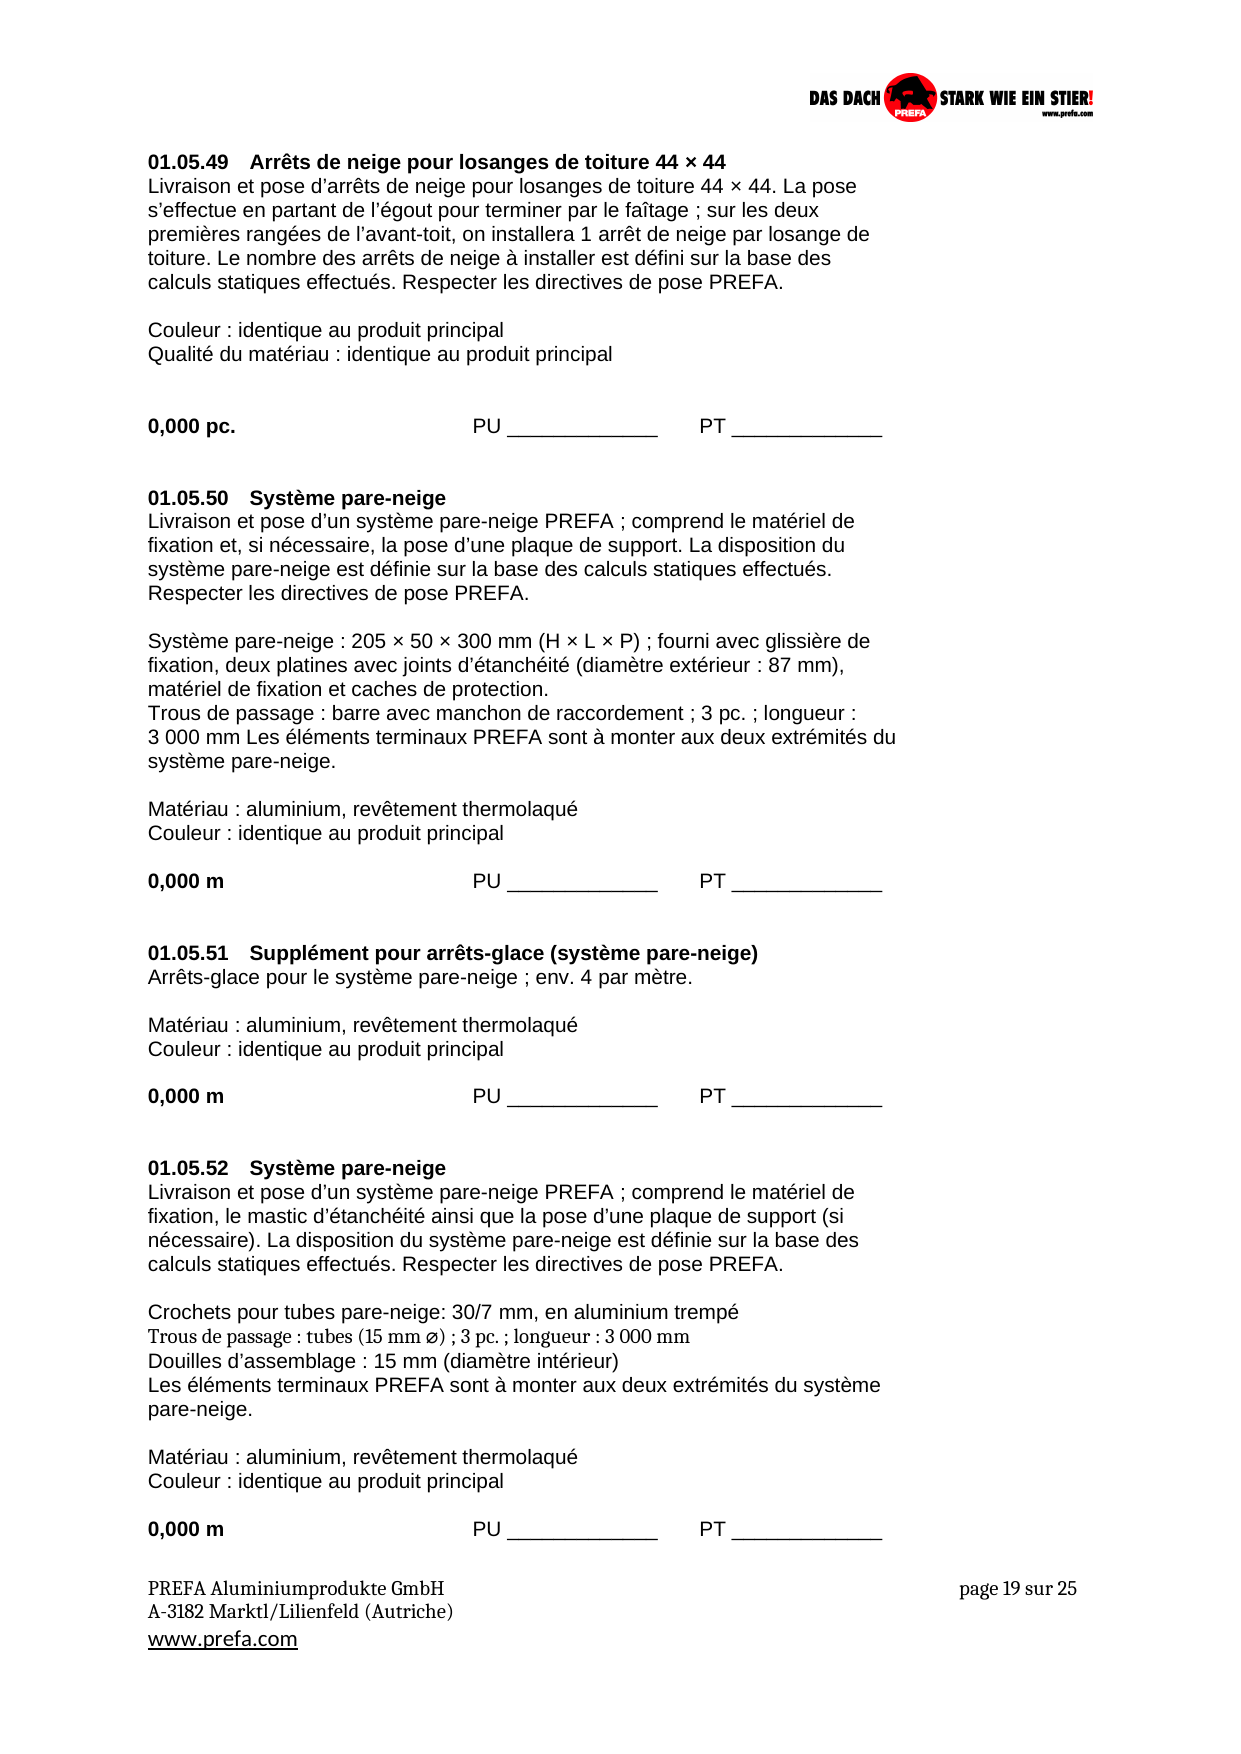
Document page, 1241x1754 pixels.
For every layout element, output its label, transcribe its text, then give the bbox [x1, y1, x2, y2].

text 01.05.49 Arrêts de neige pour losanges de toiture 44 × 44 [148, 150, 898, 174]
text 01.05.51 Supplément pour arrêts-glace (système pare-neige) [148, 941, 898, 964]
text Couleur : identique au produit principal [148, 1468, 898, 1492]
text Système pare-neige : 205 × 50 × 300 mm (H × L × P) ; fourni avec glissière de fixation, deux platines avec joints d’étanchéité (diamètre extérieur : 87 mm), matériel de fixation et caches de protection. [148, 629, 898, 701]
text Trous de passage : tubes (15 mm ⌀) ; 3 pc. ; longueur : 3 000 mm [148, 1324, 898, 1349]
text Couleur : identique au produit principal [148, 1036, 898, 1060]
text 0,000 m PU _____________ PT _____________ [148, 1084, 898, 1108]
text Douilles d’assemblage : 15 mm (diamètre intérieur) [148, 1349, 898, 1373]
text Qualité du matériau : identique au produit principal [148, 342, 898, 366]
text Arrêts-glace pour le système pare-neige ; env. 4 par mètre. [148, 964, 898, 988]
text Trous de passage : barre avec manchon de raccordement ; 3 pc. ; longueur : 3 000 mm Les éléments terminaux PREFA sont à monter aux deux extrémités du système pare-neige. [148, 701, 898, 773]
text Matériau : aluminium, revêtement thermolaqué [148, 1444, 898, 1468]
picture [810, 73, 1093, 122]
text Couleur : identique au produit principal [148, 318, 898, 342]
text Matériau : aluminium, revêtement thermolaqué [148, 797, 898, 821]
text 01.05.50 Système pare-neige [148, 485, 898, 509]
text 01.05.52 Système pare-neige [148, 1156, 898, 1180]
text 0,000 m PU _____________ PT _____________ [148, 1516, 898, 1540]
text Crochets pour tubes pare-neige: 30/7 mm, en aluminium trempé [148, 1300, 898, 1324]
text Les éléments terminaux PREFA sont à monter aux deux extrémités du système pare-neige. [148, 1373, 898, 1421]
text 0,000 m PU _____________ PT _____________ [148, 869, 898, 893]
text Couleur : identique au produit principal [148, 821, 898, 845]
text Livraison et pose d’un système pare-neige PREFA ; comprend le matériel de fixation et, si nécessaire, la pose d’une plaque de support. La disposition du système pare-neige est définie sur la base des calculs statiques effectués. Respecter les directives de pose PREFA. [148, 509, 898, 605]
text Matériau : aluminium, revêtement thermolaqué [148, 1012, 898, 1036]
text Livraison et pose d’un système pare-neige PREFA ; comprend le matériel de fixation, le mastic d’étanchéité ainsi que la pose d’une plaque de support (si nécessaire). La disposition du système pare-neige est définie sur la base des calculs statiques effectués. Respecter les directives de pose PREFA. [148, 1180, 898, 1276]
text 0,000 pc. PU _____________ PT _____________ [148, 413, 898, 437]
text Livraison et pose d’arrêts de neige pour losanges de toiture 44 × 44. La pose s’effectue en partant de l’égout pour terminer par le faîtage ; sur les deux premières rangées de l’avant-toit, on installera 1 arrêt de neige par losange de toiture. Le nombre des arrêts de neige à installer est défini sur la base des calculs statiques effectués. Respecter les directives de pose PREFA. [148, 174, 898, 294]
